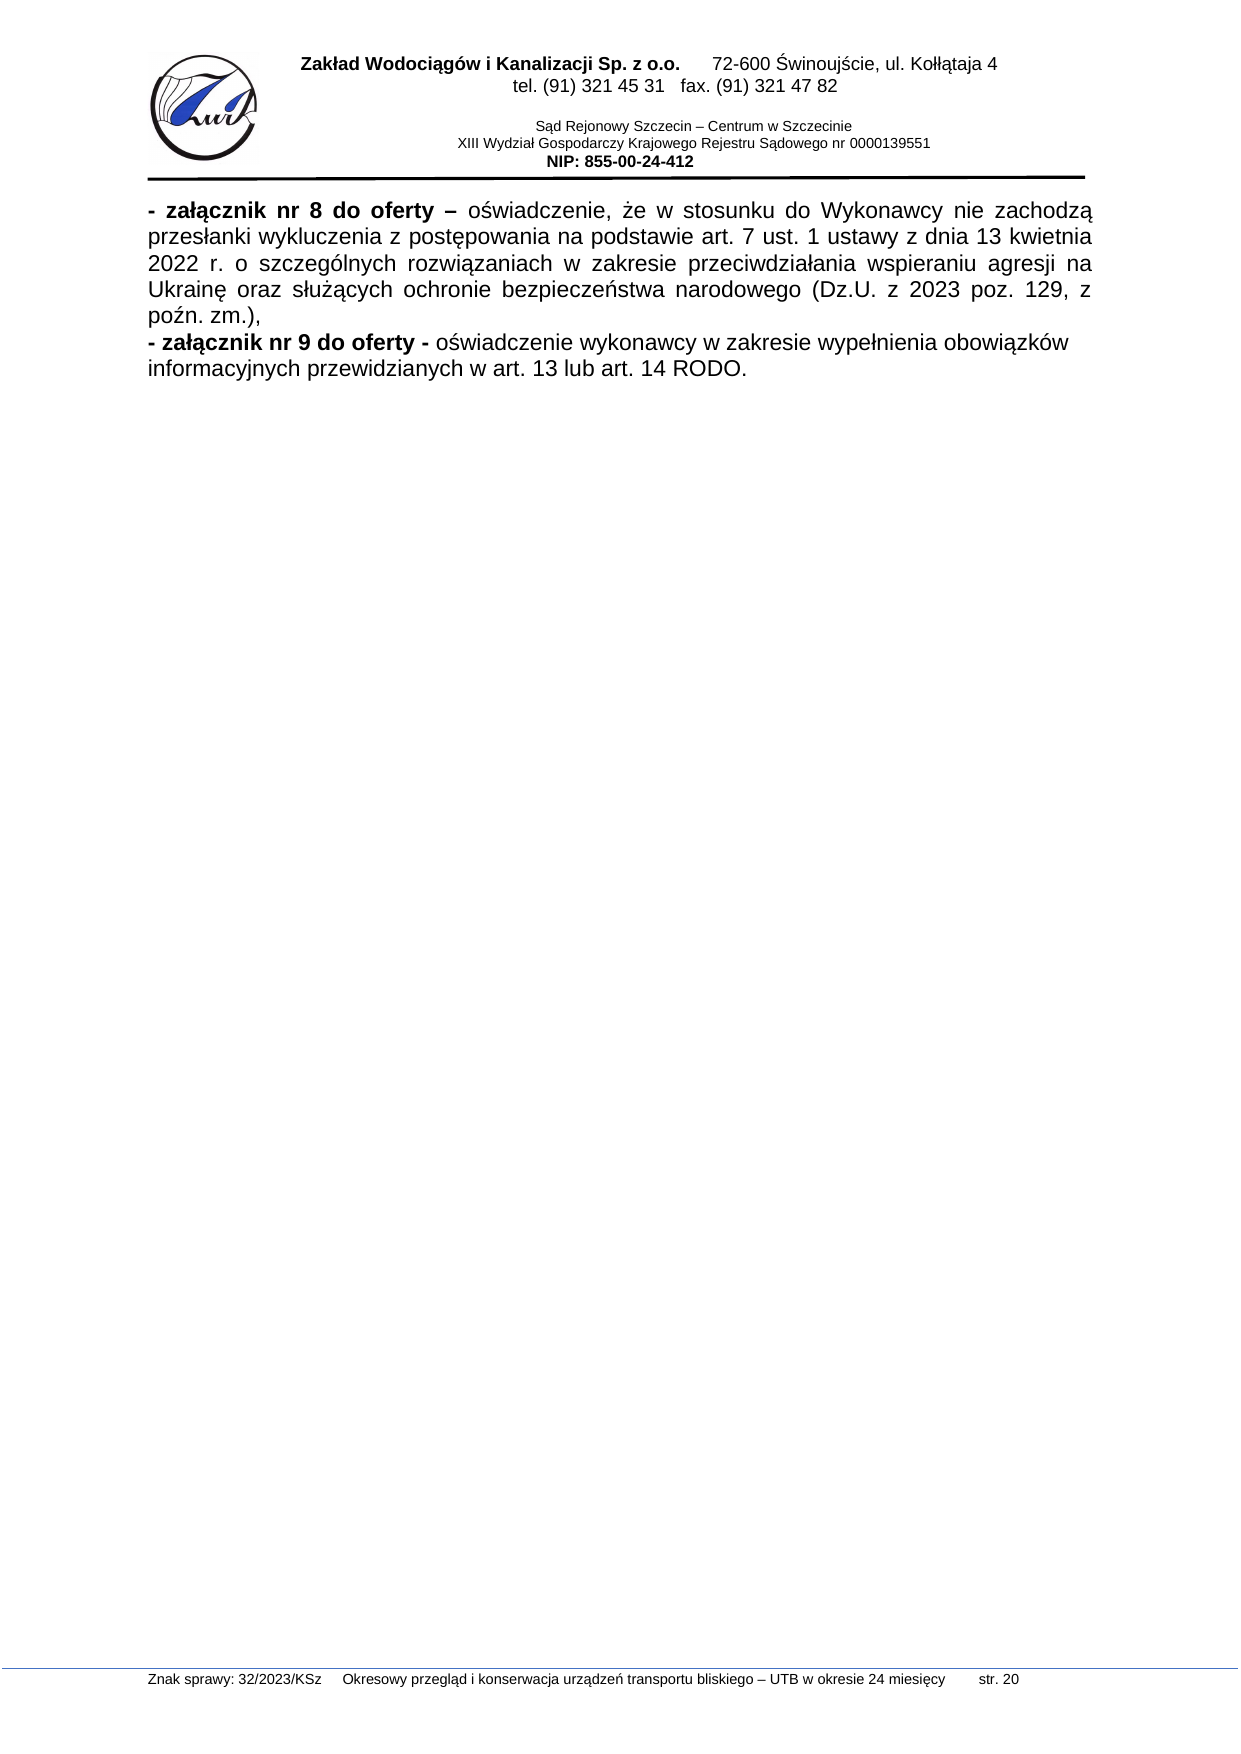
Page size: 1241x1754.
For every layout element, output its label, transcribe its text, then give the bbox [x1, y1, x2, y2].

text - załącznik nr 8 do oferty – oświadczenie, że w stosunku do Wykonawcy nie zachodzą przesłanki wykluczenia z postępowania na podstawie art. 7 ust. 1 ustawy z dnia 13 kwietnia 2022 r. o szczególnych rozwiązaniach w zakresie przeciwdziałania wspieraniu agresji na Ukrainę oraz służących ochronie bezpieczeństwa narodowego (Dz.U. z 2023 poz. 129, z poźn. zm.), [148, 197, 1092, 329]
text - załącznik nr 9 do oferty - oświadczenie wykonawcy w zakresie wypełnienia obowiązków informacyjnych przewidzianych w art. 13 lub art. 14 RODO. [148, 329, 1092, 381]
picture [147, 52, 260, 165]
